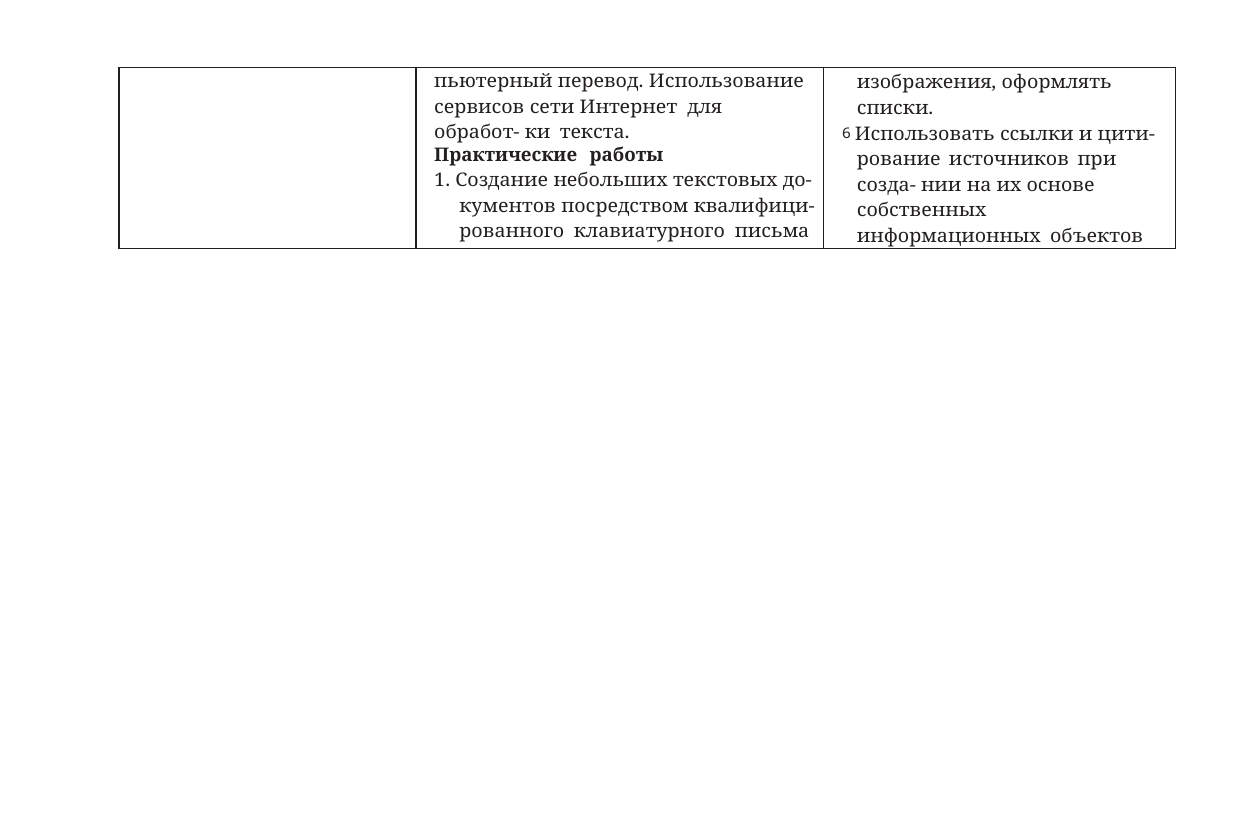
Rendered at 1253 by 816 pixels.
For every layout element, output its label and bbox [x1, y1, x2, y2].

table_cell [824, 68, 1175, 248]
table_cell [417, 68, 823, 248]
table_cell [120, 68, 415, 248]
